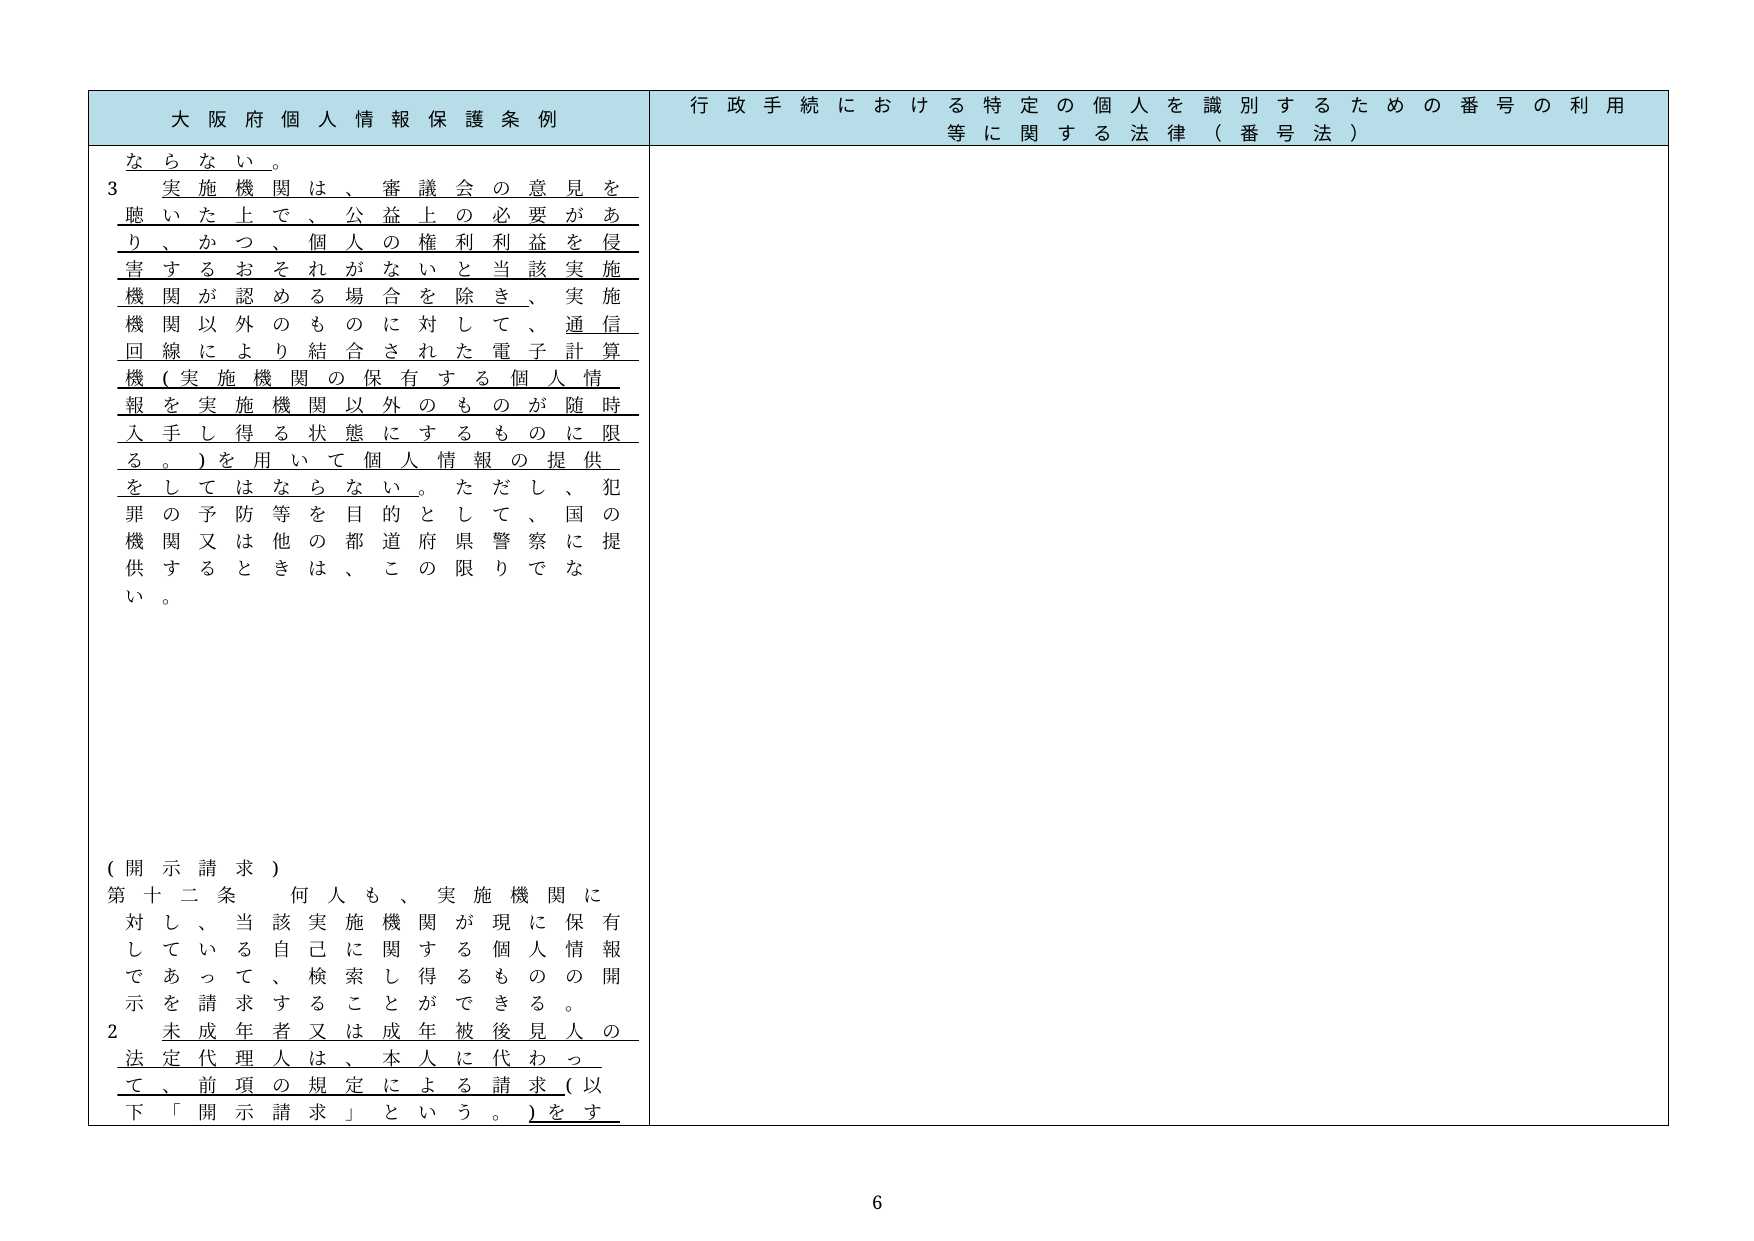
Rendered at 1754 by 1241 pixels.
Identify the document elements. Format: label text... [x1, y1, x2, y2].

table_header 大阪府個人情報保護条例 [89, 91, 649, 145]
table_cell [89, 146, 649, 1125]
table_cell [650, 146, 1668, 1125]
table_header 行政手続における特定の個人を識別するための番号の利用等に関する法律（番号法） [650, 91, 1668, 145]
